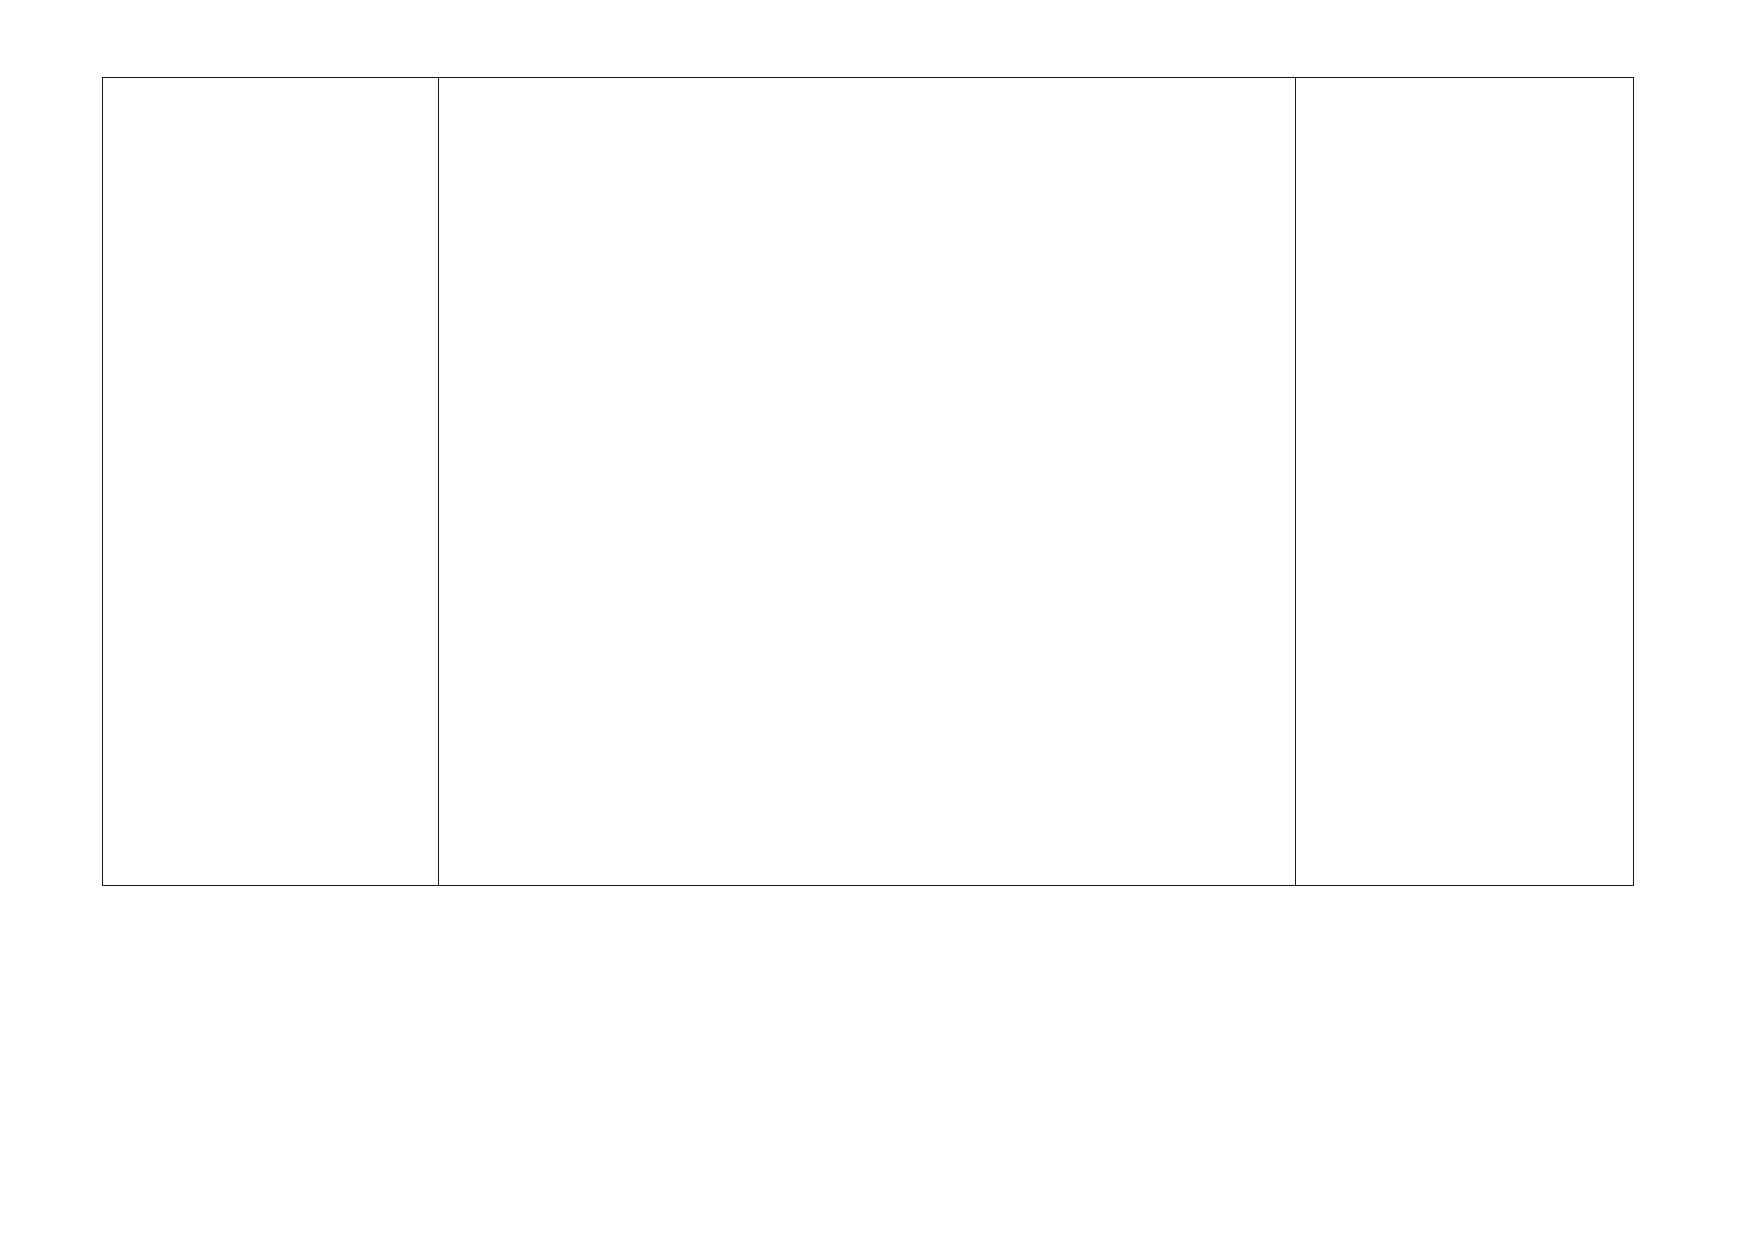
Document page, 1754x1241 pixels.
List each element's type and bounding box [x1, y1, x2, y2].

table_cell [103, 78, 438, 885]
table_cell [439, 78, 1295, 885]
table_cell [1296, 78, 1633, 885]
